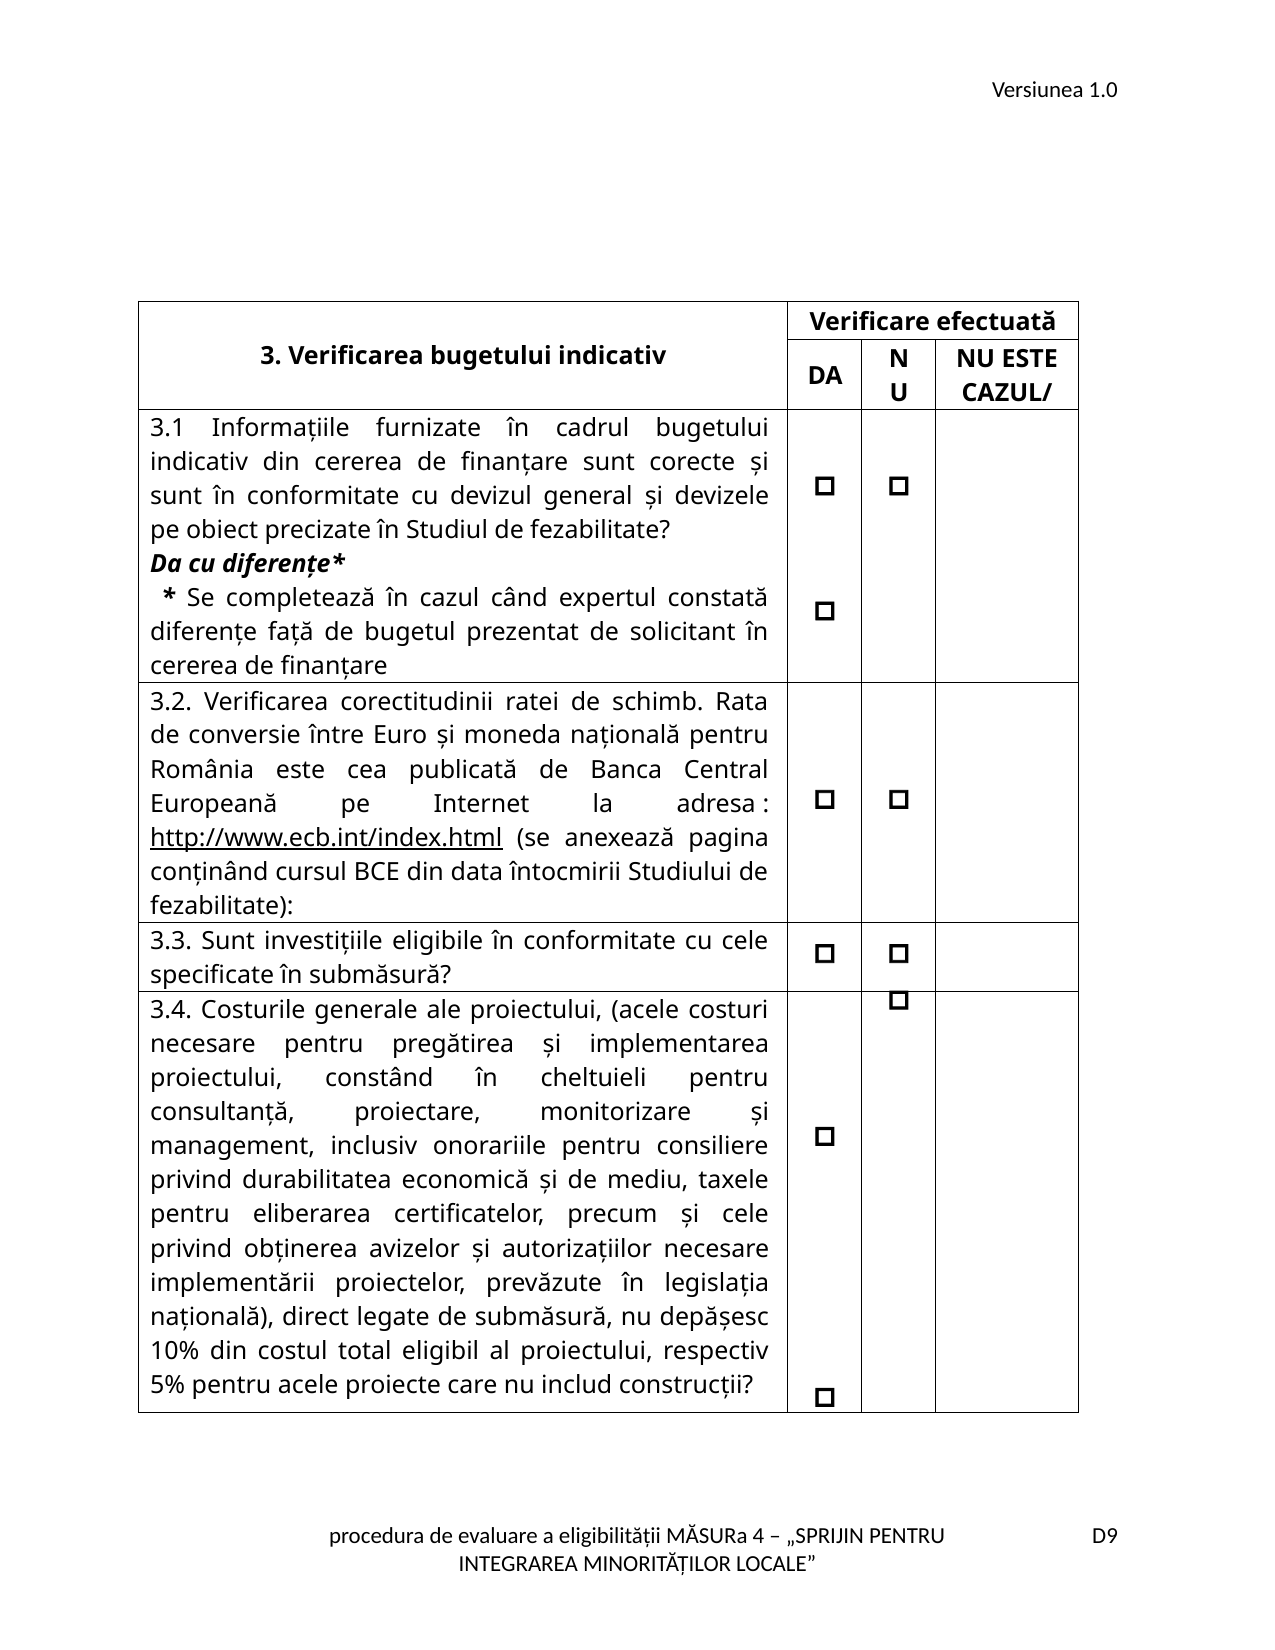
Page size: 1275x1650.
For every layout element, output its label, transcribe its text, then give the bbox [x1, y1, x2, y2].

table_cell 3.3. Sunt investiţiile eligibile în conformitate cu cele specificate în submăsură? [139, 923, 787, 991]
table_cell [936, 923, 1078, 991]
table_cell [788, 923, 861, 991]
table_header Verificare efectuată [788, 302, 1078, 339]
table_cell 3.1 Informaţiile furnizate în cadrul bugetului indicativ din cererea de finanţare sunt corecte şi sunt în conformitate cu devizul general şi devizele pe obiect precizate în Studiul de fezabilitate? Da cu diferenţe* * Se completează în cazul când expertul constată diferenţe faţă de bugetul prezentat de solicitant în cererea de finanţare [139, 410, 787, 682]
table_cell [788, 410, 861, 682]
table_cell [936, 410, 1078, 682]
table_cell [862, 683, 935, 922]
table_header 3. Verificarea bugetului indicativ [139, 302, 787, 408]
table_cell [862, 410, 935, 682]
table_cell [936, 683, 1078, 922]
table_cell 3.2. Verificarea corectitudinii ratei de schimb. Rata de conversie între Euro şi moneda naţională pentru România este cea publicată de Banca Central Europeană pe Internet la adresa : http://www.ecb.int/index.html (se anexează pagina conţinând cursul BCE din data întocmirii Studiului de fezabilitate): [139, 683, 787, 922]
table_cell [139, 992, 787, 1412]
table_cell [862, 992, 935, 1412]
table_cell [862, 923, 935, 991]
table_cell DA [788, 340, 861, 408]
table_cell [788, 992, 861, 1412]
table_cell NU ESTE CAZUL/ [936, 340, 1078, 408]
table_cell [788, 683, 861, 922]
table_cell NU [862, 340, 935, 408]
table_cell [936, 992, 1078, 1412]
